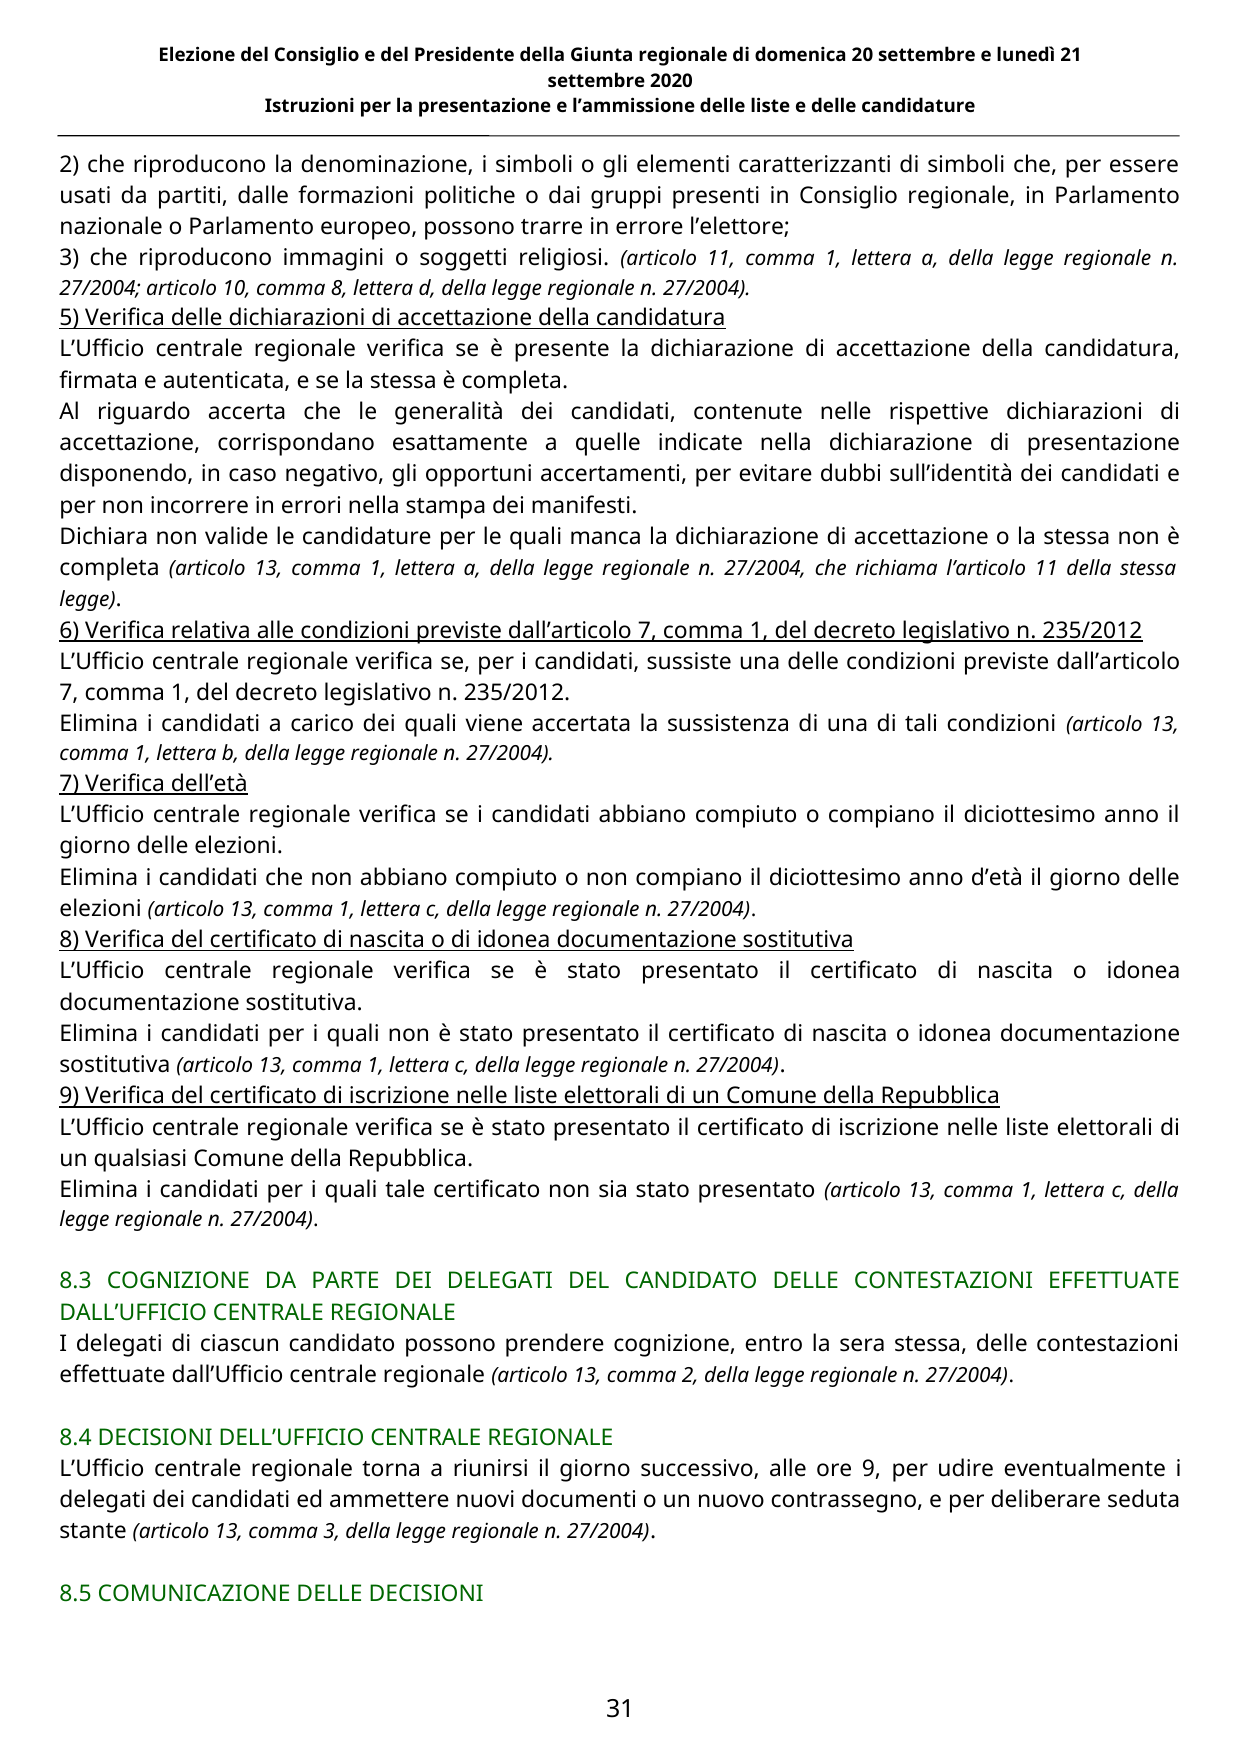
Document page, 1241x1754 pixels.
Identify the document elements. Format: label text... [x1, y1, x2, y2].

text 8.5 COMUNICAZIONE DELLE DECISIONI [59, 1577, 1181, 1608]
text L’Ufficio centrale regionale verifica se è stato presentato il certificato di iscrizione nelle liste elettorali di un qualsiasi Comune della Repubblica. [59, 1111, 1181, 1173]
text 8) Verifica del certificato di nascita o di idonea documentazione sostitutiva [59, 923, 1181, 954]
text 3) che riproducono immagini o soggetti religiosi. (articolo 11, comma 1, lettera a, della legge regionale n. 27/2004; articolo 10, comma 8, lettera d, della legge regionale n. 27/2004). [59, 241, 1181, 301]
text 6) Verifica relativa alle condizioni previste dall’articolo 7, comma 1, del decreto legislativo n. 235/2012 [59, 613, 1181, 645]
text 5) Verifica delle dichiarazioni di accettazione della candidatura [59, 301, 1181, 332]
text 9) Verifica del certificato di iscrizione nelle liste elettorali di un Comune della Repubblica [59, 1079, 1181, 1111]
text L’Ufficio centrale regionale torna a riunirsi il giorno successivo, alle ore 9, per udire eventualmente i delegati dei candidati ed ammettere nuovi documenti o un nuovo contrassegno, e per deliberare seduta stante (articolo 13, comma 3, della legge regionale n. 27/2004). [59, 1452, 1181, 1545]
text L’Ufficio centrale regionale verifica se, per i candidati, sussiste una delle condizioni previste dall’articolo 7, comma 1, del decreto legislativo n. 235/2012. [59, 645, 1181, 707]
text I delegati di ciascun candidato possono prendere cognizione, entro la sera stessa, delle contestazioni effettuate dall’Ufficio centrale regionale (articolo 13, comma 2, della legge regionale n. 27/2004). [59, 1327, 1181, 1389]
text Elimina i candidati che non abbiano compiuto o non compiano il diciottesimo anno d’età il giorno delle elezioni (articolo 13, comma 1, lettera c, della legge regionale n. 27/2004). [59, 861, 1181, 923]
text Elimina i candidati a carico dei quali viene accertata la sussistenza di una di tali condizioni (articolo 13, comma 1, lettera b, della legge regionale n. 27/2004). [59, 707, 1181, 767]
text L’Ufficio centrale regionale verifica se i candidati abbiano compiuto o compiano il diciottesimo anno il giorno delle elezioni. [59, 798, 1181, 861]
text Elimina i candidati per i quali tale certificato non sia stato presentato (articolo 13, comma 1, lettera c, della legge regionale n. 27/2004). [59, 1173, 1181, 1233]
text L’Ufficio centrale regionale verifica se è presente la dichiarazione di accettazione della candidatura, firmata e autenticata, e se la stessa è completa. [59, 332, 1181, 395]
text Dichiara non valide le candidature per le quali manca la dichiarazione di accettazione o la stessa non è completa (articolo 13, comma 1, lettera a, della legge regionale n. 27/2004, che richiama l’articolo 11 della stessa legge). [59, 520, 1181, 613]
text 2) che riproducono la denominazione, i simboli o gli elementi caratterizzanti di simboli che, per essere usati da partiti, dalle formazioni politiche o dai gruppi presenti in Consiglio regionale, in Parlamento nazionale o Parlamento europeo, possono trarre in errore l’elettore; [59, 148, 1181, 241]
text L’Ufficio centrale regionale verifica se è stato presentato il certificato di nascita o idonea documentazione sostitutiva. [59, 954, 1181, 1017]
text Al riguardo accerta che le generalità dei candidati, contenute nelle rispettive dichiarazioni di accettazione, corrispondano esattamente a quelle indicate nella dichiarazione di presentazione disponendo, in caso negativo, gli opportuni accertamenti, per evitare dubbi sull’identità dei candidati e per non incorrere in errori nella stampa dei manifesti. [59, 395, 1181, 520]
text 7) Verifica dell’età [59, 767, 1181, 798]
text 8.4 DECISIONI DELL’UFFICIO CENTRALE REGIONALE [59, 1420, 1181, 1452]
text Elimina i candidati per i quali non è stato presentato il certificato di nascita o idonea documentazione sostitutiva (articolo 13, comma 1, lettera c, della legge regionale n. 27/2004). [59, 1017, 1181, 1079]
text 8.3 COGNIZIONE DA PARTE DEI DELEGATI DEL CANDIDATO DELLE CONTESTAZIONI EFFETTUATE DALL’UFFICIO CENTRALE REGIONALE [59, 1264, 1181, 1327]
